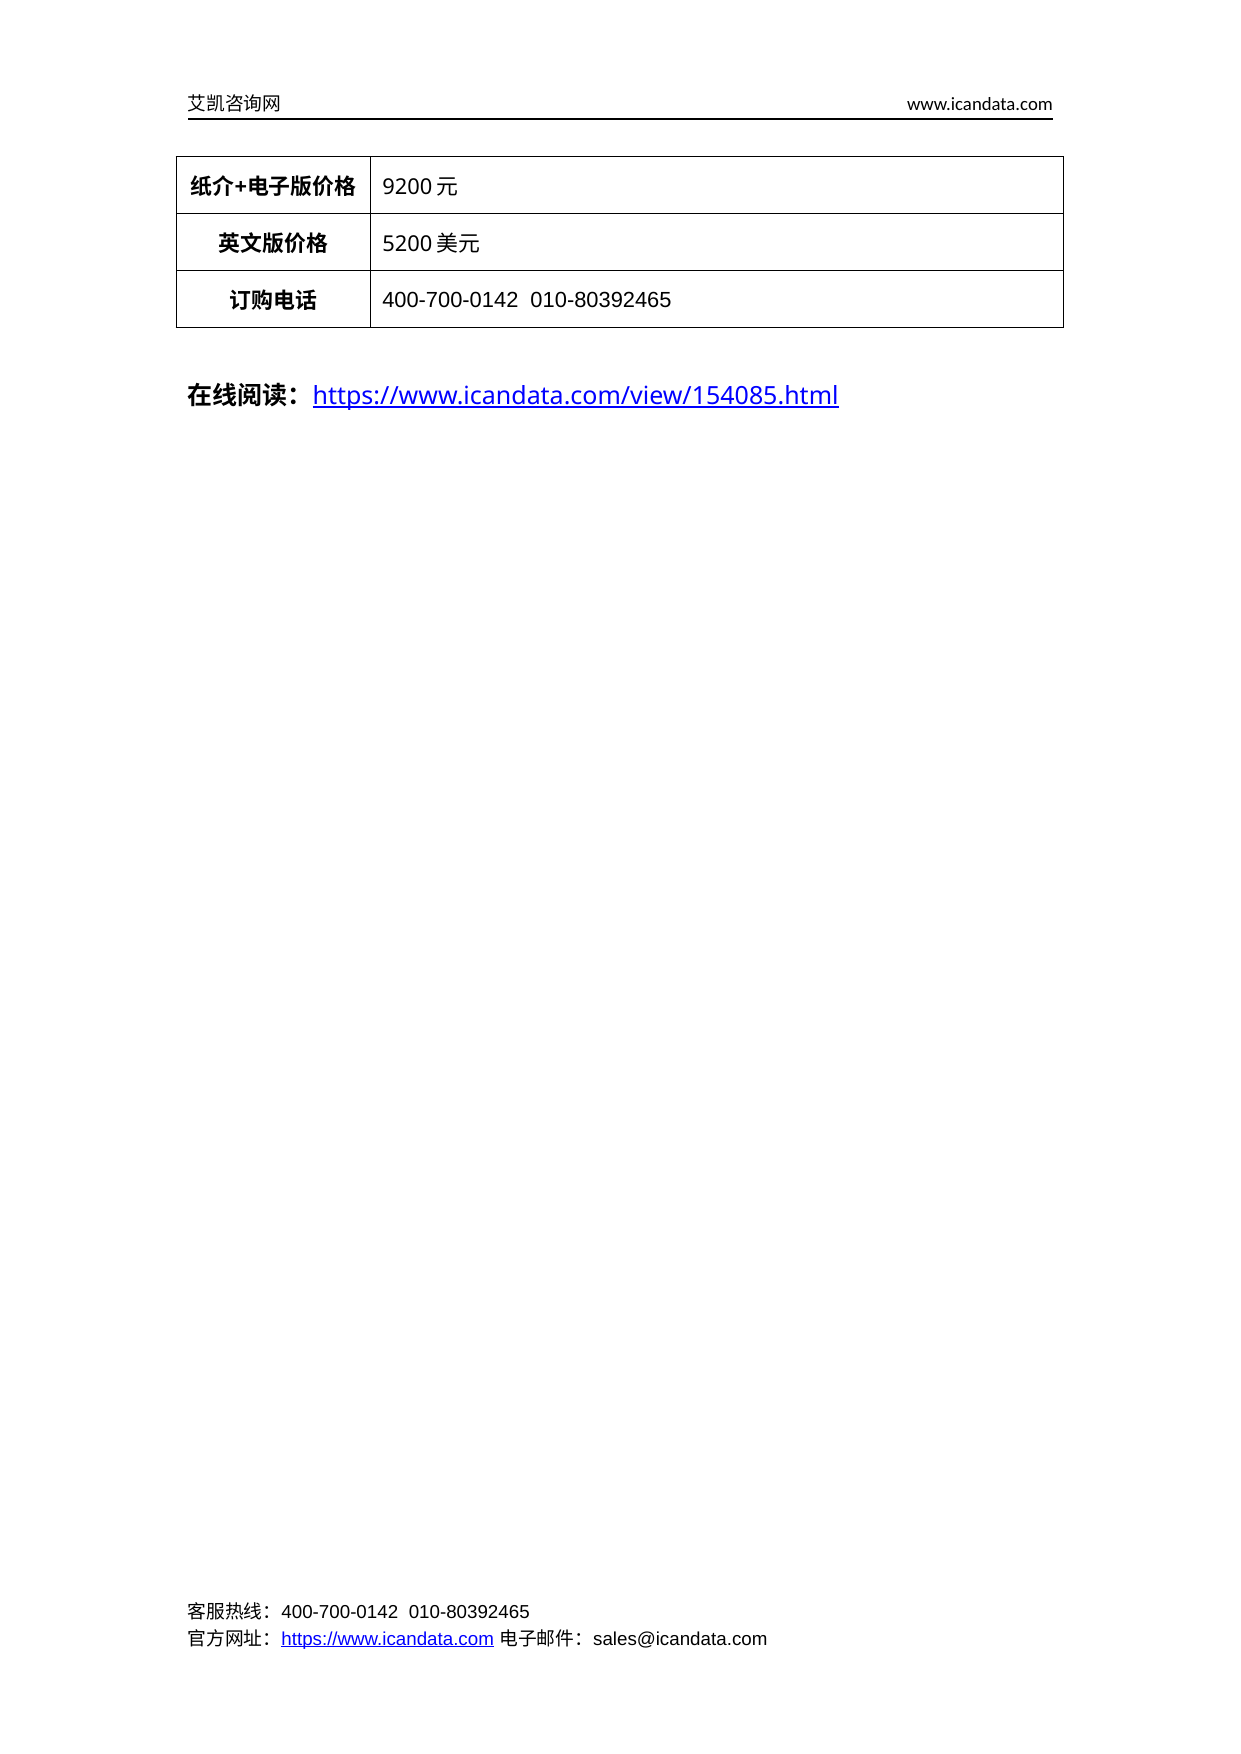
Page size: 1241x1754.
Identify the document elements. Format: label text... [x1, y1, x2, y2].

table_cell 400-700-0142 010-80392465 [371, 271, 1063, 327]
table_cell 订购电话 [177, 271, 370, 327]
table_cell 5200美元 [371, 214, 1063, 270]
table_cell 9200元 [371, 157, 1063, 213]
table_cell 纸介+电子版价格 [177, 157, 370, 213]
table_cell 英文版价格 [177, 214, 370, 270]
text 在线阅读：https://www.icandata.com/view/154085.html [187, 361, 1053, 426]
